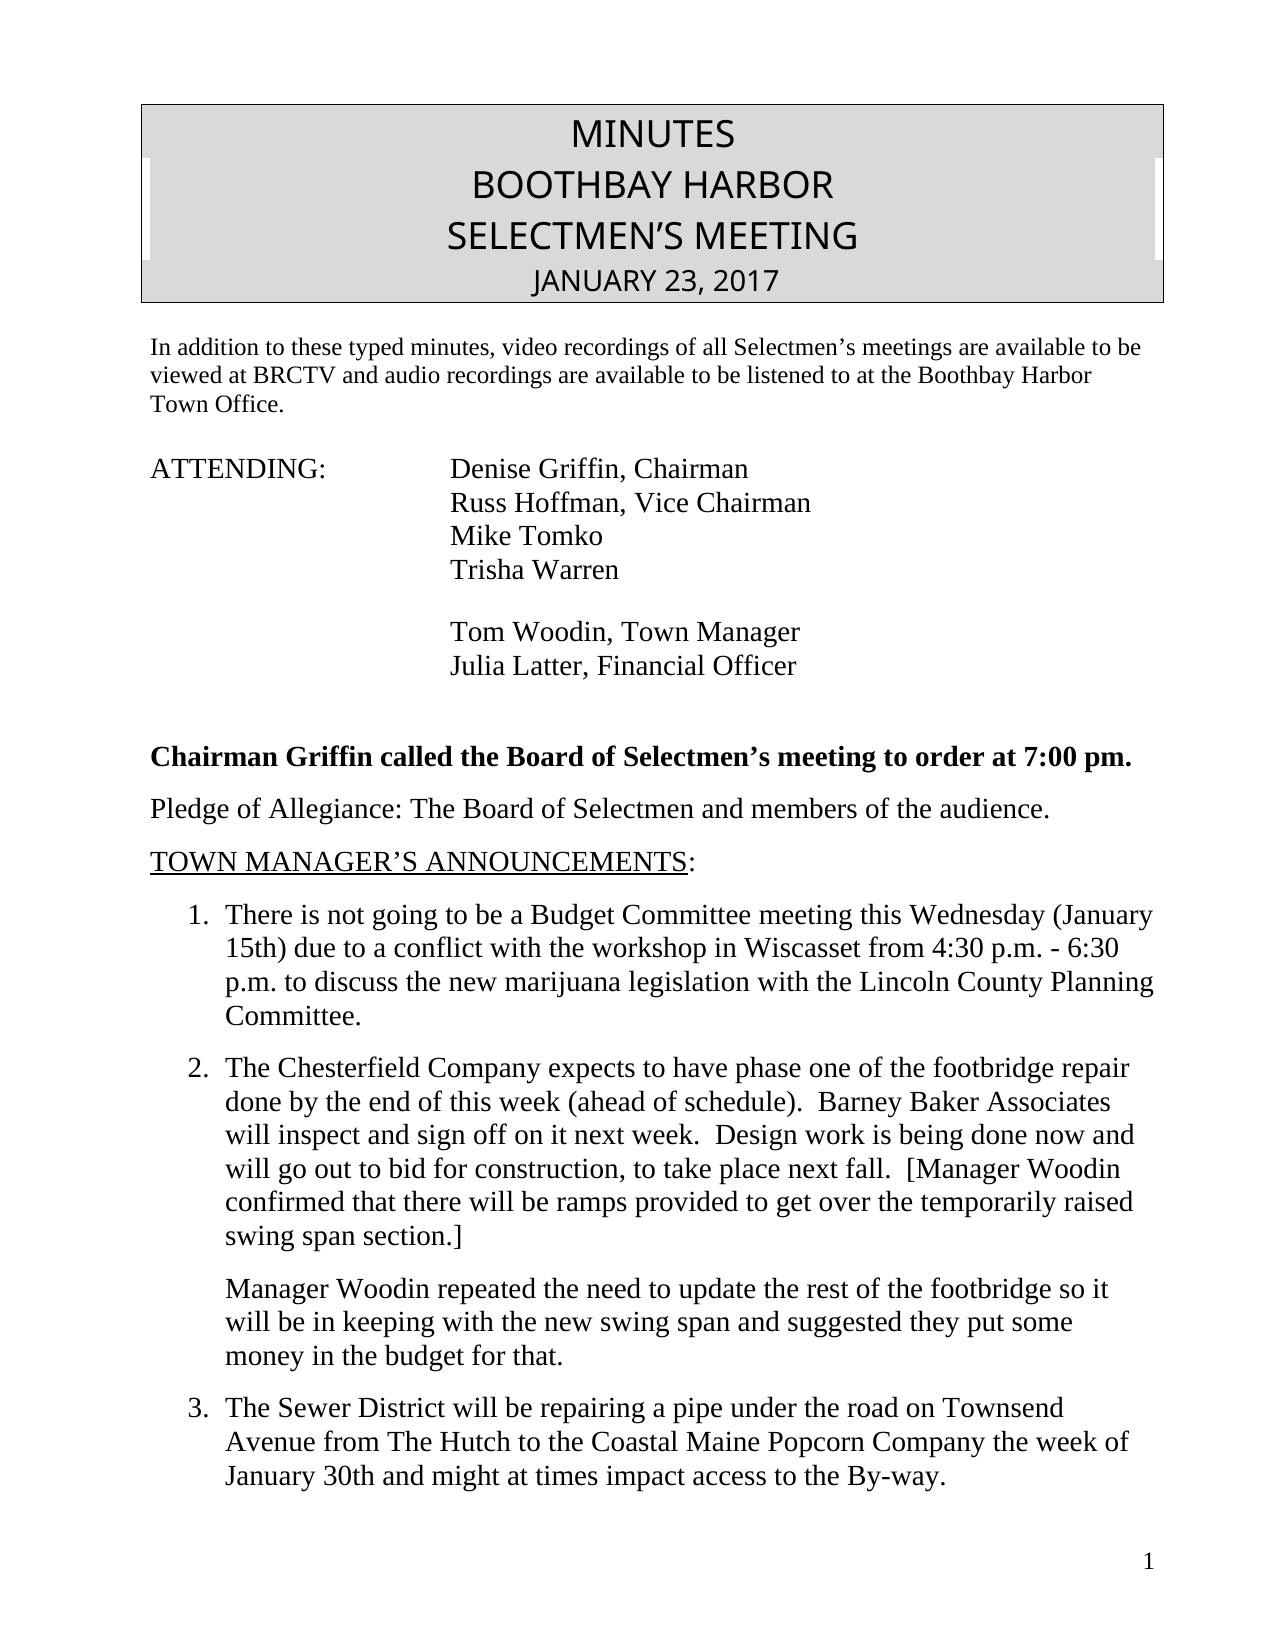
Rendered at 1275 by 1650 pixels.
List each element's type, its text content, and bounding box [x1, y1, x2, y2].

text Julia Latter, Financial Officer [150, 648, 1155, 681]
text Pledge of Allegiance: The Board of Selectmen and members of the audience. [150, 792, 1155, 825]
text Russ Hoffman, Vice Chairman [375, 485, 1155, 518]
text Tom Woodin, Town Manager [150, 614, 1155, 648]
text JANUARY 23, 2017 [142, 257, 1163, 302]
text Mike Tomko [375, 518, 1155, 552]
text MINUTES [142, 105, 1163, 158]
text TOWN MANAGER’S ANNOUNCEMENTS: [150, 844, 1155, 878]
text In addition to these typed minutes, video recordings of all Selectmen’s meetings are available to be viewed at BRCTV and audio recordings are available to be listened to at the Boothbay Harbor Town Office. [150, 332, 1155, 418]
text Chairman Griffin called the Board of Selectmen’s meeting to order at 7:00 pm. [150, 739, 1155, 772]
text BOOTHBAY HARBOR [150, 158, 1155, 209]
list The Chesterfield Company expects to have phase one of the footbridge repair done by the end of this week (ahead of schedule). Barney Baker Associates will inspect and sign off on it next week. Design work is being done now and will go out to bid for construction, to take place next fall. [Manager Woodin confirmed that there will be ramps provided to get over the temporarily raised swing span section.] [187, 1050, 1155, 1252]
text SELECTMEN’S MEETING [150, 209, 1155, 257]
text Trisha Warren [375, 552, 1155, 586]
list Manager Woodin repeated the need to update the rest of the footbridge so it will be in keeping with the new swing span and suggested they put some money in the budget for that. [225, 1271, 1155, 1371]
list There is not going to be a Budget Committee meeting this Wednesday (January 15th) due to a conflict with the workshop in Wiscasset from 4:30 p.m. - 6:30 p.m. to discuss the new marijuana legislation with the Lincoln County Planning Committee. [187, 897, 1155, 1031]
text ATTENDING: Denise Griffin, Chairman [150, 451, 1155, 485]
list The Sewer District will be repairing a pipe under the road on Townsend Avenue from The Hutch to the Coastal Maine Popcorn Company the week of January 30th and might at times impact access to the By-way. [187, 1391, 1155, 1491]
